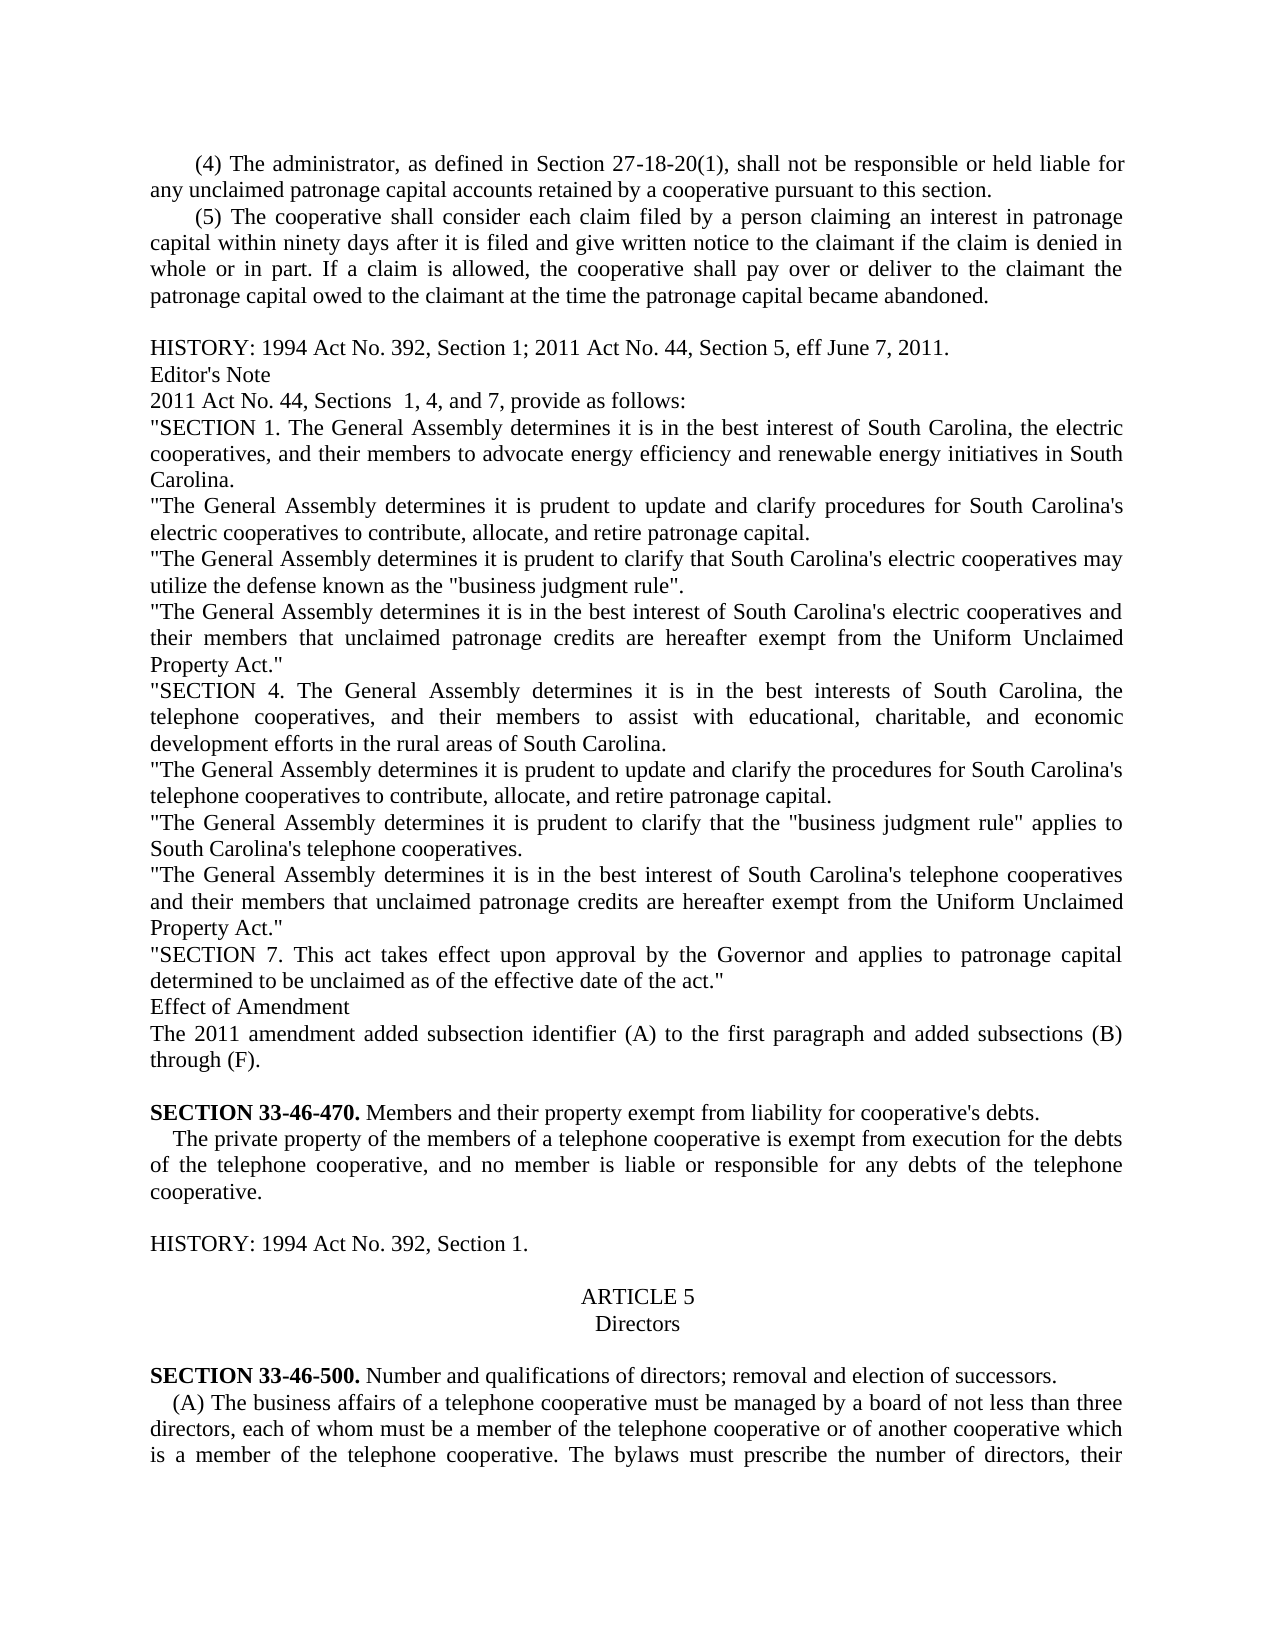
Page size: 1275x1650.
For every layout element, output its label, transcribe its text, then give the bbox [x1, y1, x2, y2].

text The private property of the members of a telephone cooperative is exempt from execution for the debts of the telephone cooperative, and no member is liable or responsible for any debts of the telephone cooperative. [150, 1125, 1125, 1204]
text SECTION 33-46-500. Number and qualifications of directors; removal and election of successors. [150, 1362, 1125, 1389]
text "The General Assembly determines it is prudent to clarify that South Carolina's electric cooperatives may utilize the defense known as the "business judgment rule". [150, 545, 1125, 598]
text Directors [150, 1309, 1125, 1336]
text "SECTION 4. The General Assembly determines it is in the best interests of South Carolina, the telephone cooperatives, and their members to assist with educational, charitable, and economic development efforts in the rural areas of South Carolina. [150, 677, 1125, 756]
text Effect of Amendment [150, 993, 1125, 1020]
text "SECTION 7. This act takes effect upon approval by the Governor and applies to patronage capital determined to be unclaimed as of the effective date of the act." [150, 941, 1125, 993]
text HISTORY: 1994 Act No. 392, Section 1. [150, 1231, 1125, 1257]
text (5) The cooperative shall consider each claim filed by a person claiming an interest in patronage capital within ninety days after it is filed and give written notice to the claimant if the claim is denied in whole or in part. If a claim is allowed, the cooperative shall pay over or deliver to the claimant the patronage capital owed to the claimant at the time the patronage capital became abandoned. [150, 203, 1125, 308]
text "The General Assembly determines it is prudent to update and clarify procedures for South Carolina's electric cooperatives to contribute, allocate, and retire patronage capital. [150, 493, 1125, 545]
text (4) The administrator, as defined in Section 27-18-20(1), shall not be responsible or held liable for any unclaimed patronage capital accounts retained by a cooperative pursuant to this section. [150, 150, 1125, 203]
text "The General Assembly determines it is in the best interest of South Carolina's electric cooperatives and their members that unclaimed patronage credits are hereafter exempt from the Uniform Unclaimed Property Act." [150, 598, 1125, 677]
text "SECTION 1. The General Assembly determines it is in the best interest of South Carolina, the electric cooperatives, and their members to advocate energy efficiency and renewable energy initiatives in South Carolina. [150, 413, 1125, 493]
text Editor's Note [150, 361, 1125, 387]
text HISTORY: 1994 Act No. 392, Section 1; 2011 Act No. 44, Section 5, eff June 7, 2011. [150, 334, 1125, 361]
text SECTION 33-46-470. Members and their property exempt from liability for cooperative's debts. [150, 1099, 1125, 1125]
text ARTICLE 5 [150, 1283, 1125, 1309]
text 2011 Act No. 44, Sections 1, 4, and 7, provide as follows: [150, 387, 1125, 413]
text "The General Assembly determines it is prudent to clarify that the "business judgment rule" applies to South Carolina's telephone cooperatives. [150, 809, 1125, 862]
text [150, 1389, 1125, 1468]
text "The General Assembly determines it is prudent to update and clarify the procedures for South Carolina's telephone cooperatives to contribute, allocate, and retire patronage capital. [150, 756, 1125, 809]
text The 2011 amendment added subsection identifier (A) to the first paragraph and added subsections (B) through (F). [150, 1020, 1125, 1072]
text "The General Assembly determines it is in the best interest of South Carolina's telephone cooperatives and their members that unclaimed patronage credits are hereafter exempt from the Uniform Unclaimed Property Act." [150, 862, 1125, 941]
